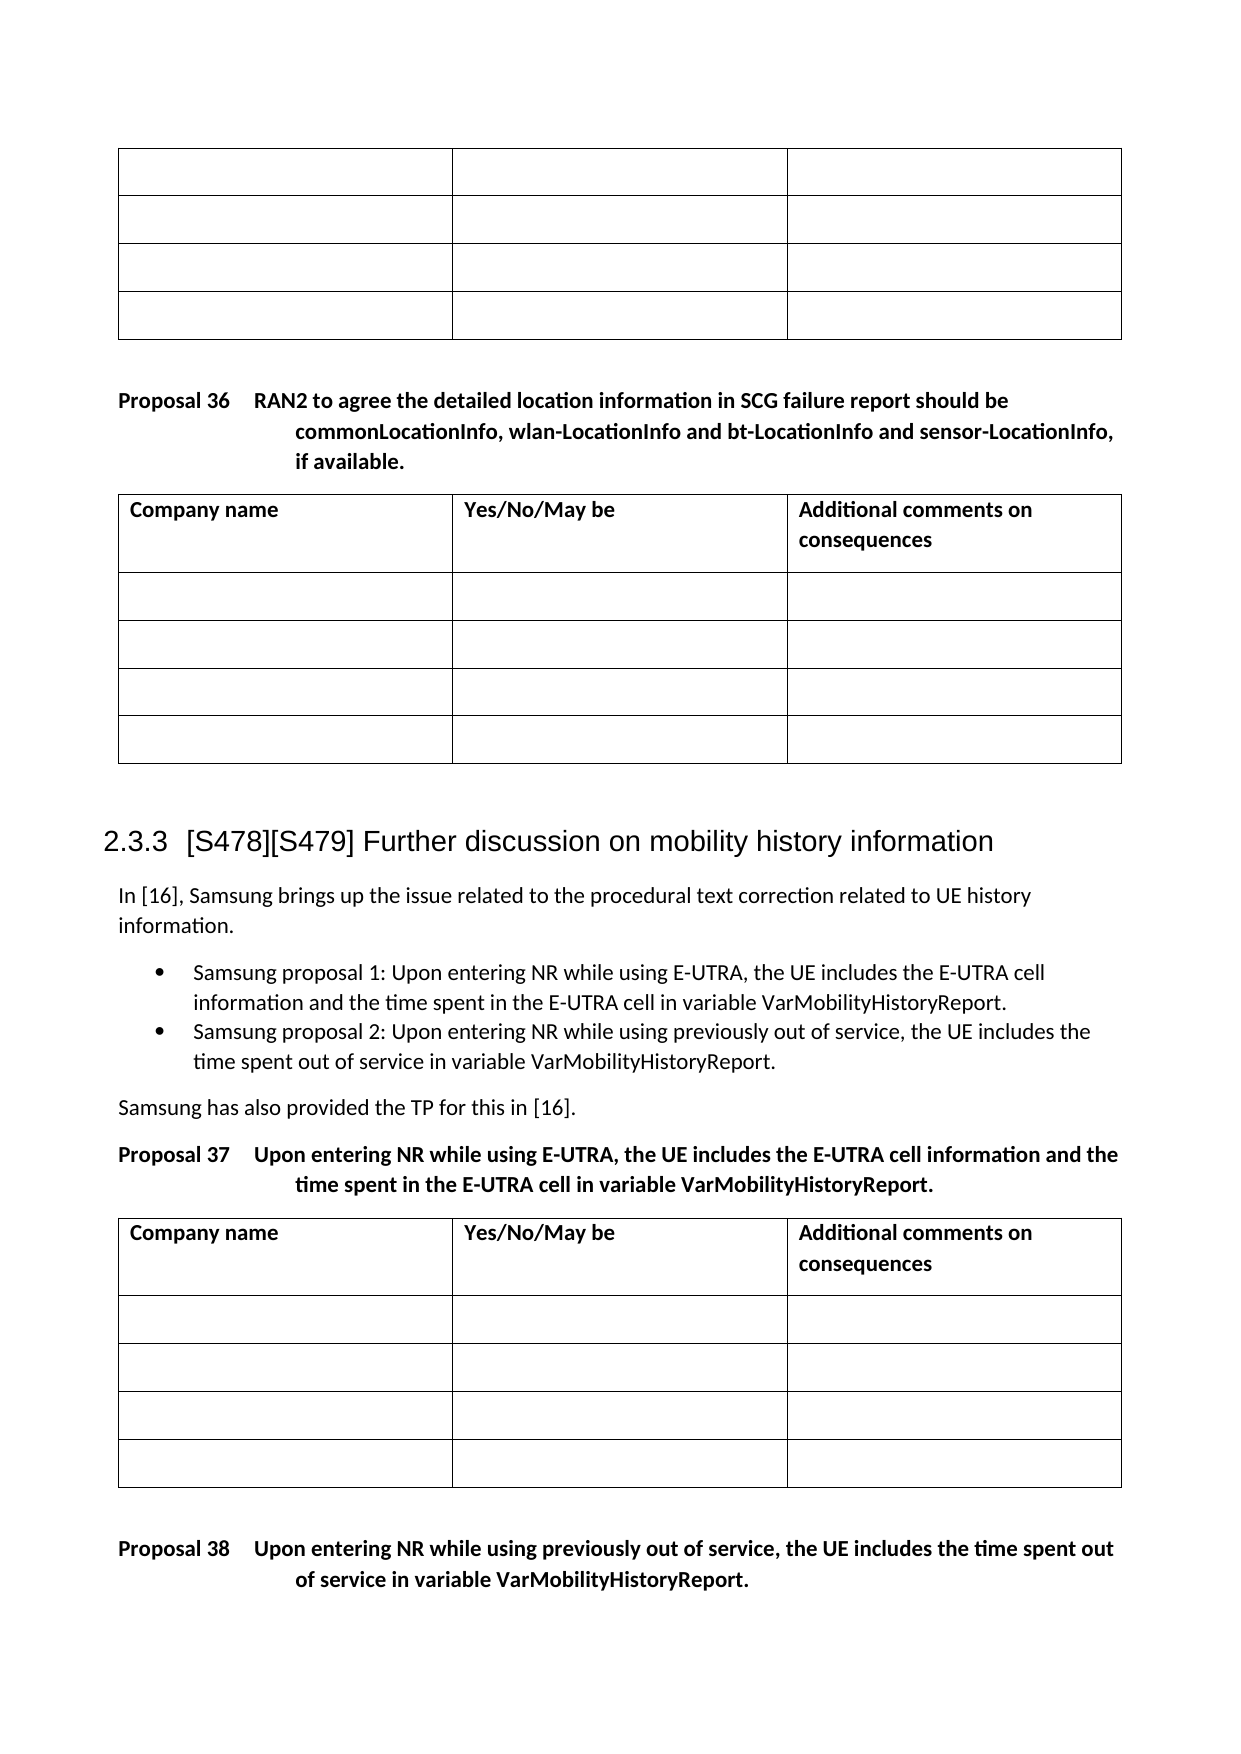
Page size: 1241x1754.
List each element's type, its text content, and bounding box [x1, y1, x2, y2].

table_cell [453, 1392, 787, 1439]
table_cell [453, 1440, 787, 1487]
table_cell [788, 621, 1121, 668]
table_cell [453, 149, 787, 195]
table_cell [788, 669, 1121, 715]
text In [16], Samsung brings up the issue related to the procedural text correction related to UE history information. [118, 881, 1122, 939]
table_cell [119, 196, 452, 243]
table_cell [788, 149, 1121, 195]
table_cell [119, 1296, 452, 1343]
table_cell [788, 716, 1121, 763]
table_cell [119, 292, 452, 339]
table_cell [119, 149, 452, 195]
table_cell [788, 1440, 1121, 1487]
table_cell [453, 573, 787, 620]
table_cell [119, 669, 452, 715]
table_header Yes/No/May be [453, 495, 787, 572]
table_cell [119, 1344, 452, 1391]
table_cell [453, 292, 787, 339]
table_cell [788, 1344, 1121, 1391]
table_cell [788, 1296, 1121, 1343]
table_cell [119, 621, 452, 668]
table_header Company name [119, 1219, 452, 1295]
table_cell [788, 292, 1121, 339]
table_header Additional comments on consequences [788, 495, 1121, 572]
text Upon entering NR while using previously out of service, the UE includes the time spent out of service in variable VarMobilityHistoryReport. [118, 1534, 1122, 1593]
text Upon entering NR while using E-UTRA, the UE includes the E-UTRA cell information and the time spent in the E-UTRA cell in variable VarMobilityHistoryReport. [118, 1140, 1122, 1198]
table_cell [788, 1392, 1121, 1439]
table_cell [119, 244, 452, 291]
table_cell [453, 669, 787, 715]
table_cell [453, 716, 787, 763]
table_header Yes/No/May be [453, 1219, 787, 1295]
subtitle [S478][S479] Further discussion on mobility history information [103, 824, 1122, 857]
table_cell [119, 1392, 452, 1439]
table_cell [453, 1296, 787, 1343]
table_cell [453, 1344, 787, 1391]
table_cell [119, 716, 452, 763]
table_cell [788, 244, 1121, 291]
table_cell [119, 1440, 452, 1487]
list Samsung proposal 1: Upon entering NR while using E-UTRA, the UE includes the E-UTRA cell information and the time spent in the E-UTRA cell in variable VarMobilityHistoryReport. [156, 958, 1122, 1016]
table_header Additional comments on consequences [788, 1219, 1121, 1295]
table_cell [119, 573, 452, 620]
list Samsung proposal 2: Upon entering NR while using previously out of service, the UE includes the time spent out of service in variable VarMobilityHistoryReport. [156, 1017, 1122, 1075]
table_cell [453, 196, 787, 243]
text Samsung has also provided the TP for this in [16]. [118, 1093, 1122, 1121]
table_cell [453, 244, 787, 291]
table_cell [788, 573, 1121, 620]
table_header Company name [119, 495, 452, 572]
text RAN2 to agree the detailed location information in SCG failure report should be commonLocationInfo, wlan-LocationInfo and bt-LocationInfo and sensor-LocationInfo, if available. [118, 387, 1122, 475]
table_cell [453, 621, 787, 668]
table_cell [788, 196, 1121, 243]
